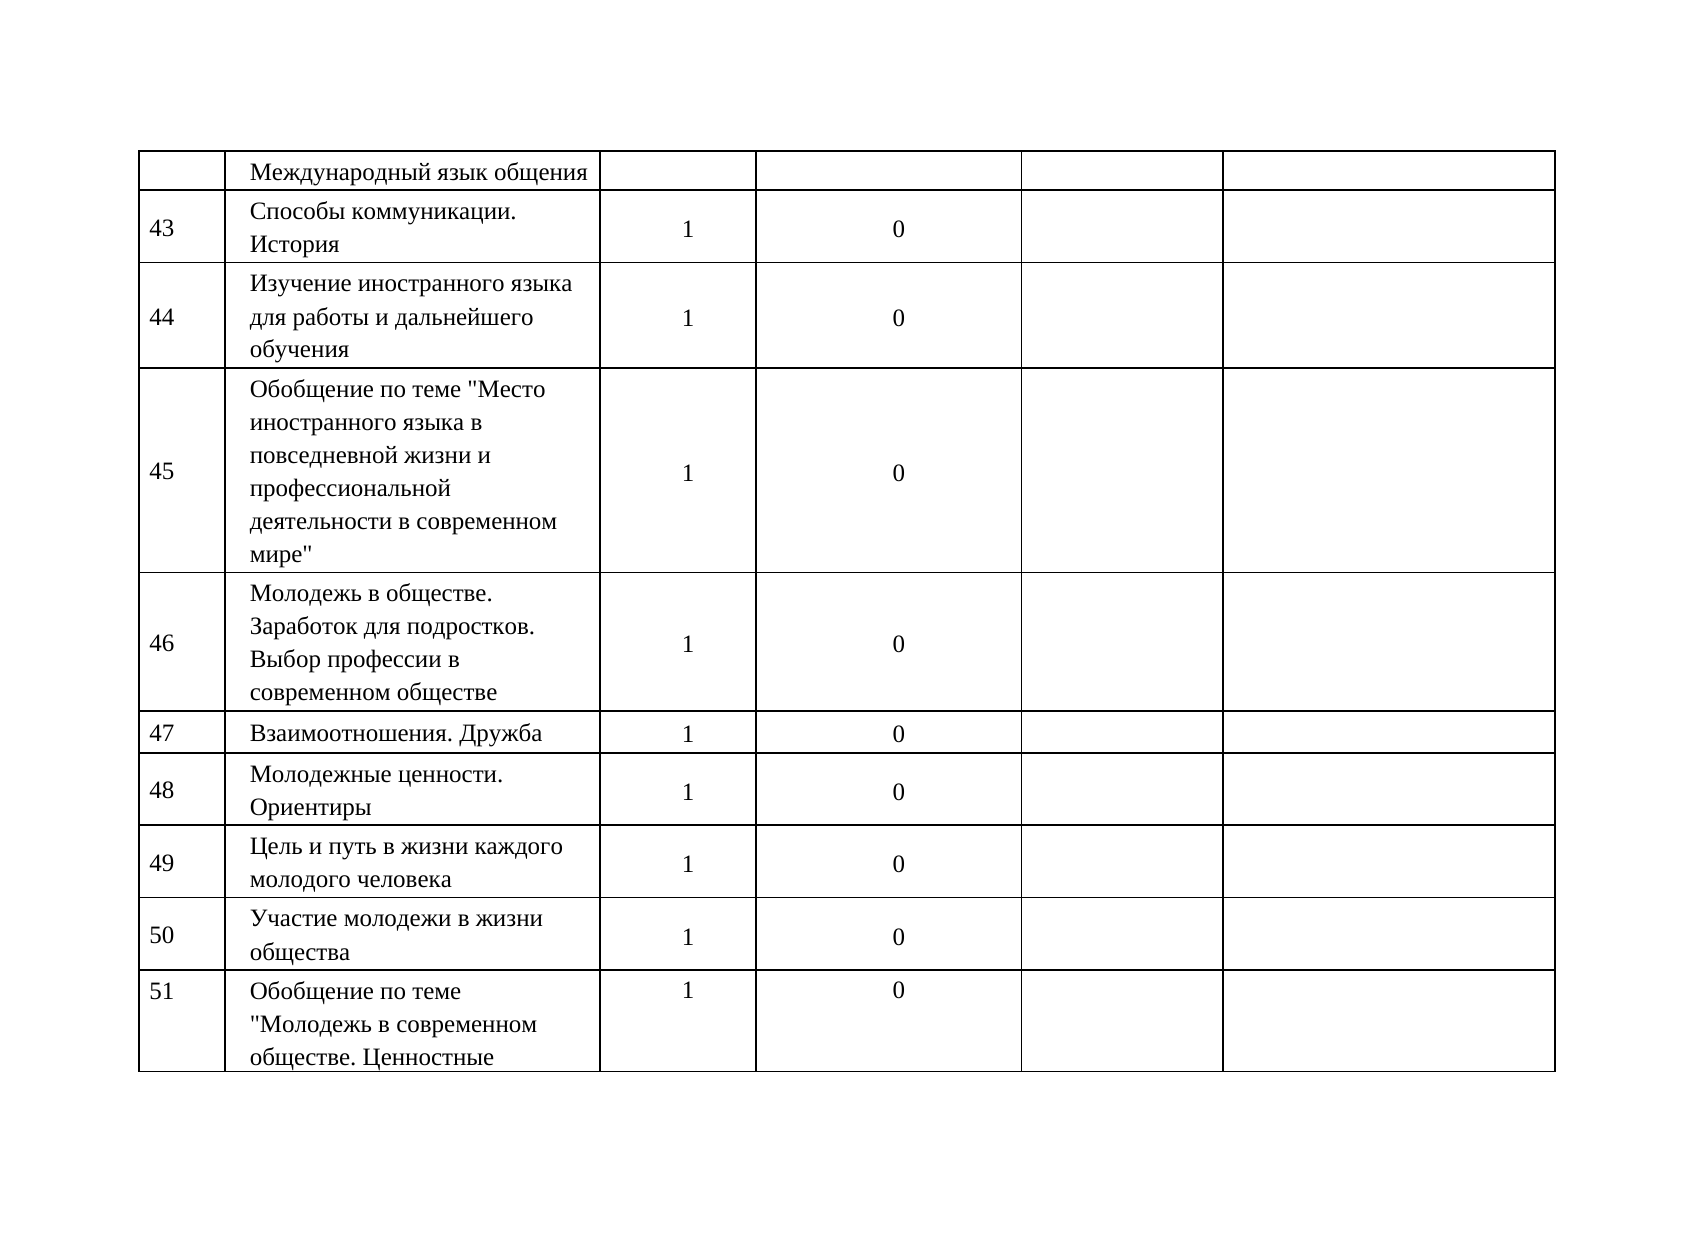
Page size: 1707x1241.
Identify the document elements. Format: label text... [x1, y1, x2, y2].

table_cell 0 [757, 263, 1021, 367]
table_cell [1224, 573, 1554, 710]
table_cell 0 [757, 712, 1021, 752]
table_cell 0 [757, 573, 1021, 710]
table_cell Цель и путь в жизни каждого молодого человека [226, 826, 599, 897]
table_cell 45 [140, 369, 224, 572]
table_cell [1022, 152, 1222, 189]
table_cell 46 [140, 573, 224, 710]
table_cell [1022, 898, 1222, 969]
table_cell [1022, 263, 1222, 367]
table_cell 1 [601, 369, 755, 572]
table_cell 0 [757, 191, 1021, 262]
table_cell 1 [601, 898, 755, 969]
table_cell 47 [140, 712, 224, 752]
table_cell [1224, 898, 1554, 969]
table_cell Обобщение по теме "Место иностранного языка в повседневной жизни и профессиональной деятельности в современном мире" [226, 369, 599, 572]
table_cell [1022, 826, 1222, 897]
table_cell [1224, 971, 1554, 1071]
table_cell Молодежь в обществе. Заработок для подростков. Выбор профессии в современном обществе [226, 573, 599, 710]
table_cell 1 [601, 754, 755, 824]
table_cell 1 [601, 573, 755, 710]
table_cell 1 [601, 971, 755, 1071]
table_cell [1022, 573, 1222, 710]
table_cell 49 [140, 826, 224, 897]
table_cell Взаимоотношения. Дружба [226, 712, 599, 752]
table_cell [1224, 191, 1554, 262]
table_cell 44 [140, 263, 224, 367]
table_cell Молодежные ценности. Ориентиры [226, 754, 599, 824]
table_cell [1022, 754, 1222, 824]
table_cell 0 [757, 826, 1021, 897]
table_cell 43 [140, 191, 224, 262]
table_cell [1224, 263, 1554, 367]
table_cell 0 [757, 152, 1021, 189]
table_cell 0 [757, 369, 1021, 572]
table_cell 1 [601, 191, 755, 262]
table_cell Изучение иностранного языка для работы и дальнейшего обучения [226, 263, 599, 367]
table_cell 0 [757, 971, 1021, 1071]
table_cell Участие молодежи в жизни общества [226, 898, 599, 969]
table_cell Способы коммуникации. История [226, 191, 599, 262]
table_cell [1224, 754, 1554, 824]
table_cell 0 [757, 898, 1021, 969]
table_cell [1022, 191, 1222, 262]
table_cell [1224, 826, 1554, 897]
table_cell 50 [140, 898, 224, 969]
table_cell 0 [757, 754, 1021, 824]
table_cell 42 [140, 152, 224, 189]
table_cell [1022, 712, 1222, 752]
table_cell 1 [601, 263, 755, 367]
table_cell [1224, 712, 1554, 752]
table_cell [226, 971, 599, 1071]
table_cell 1 [601, 152, 755, 189]
table_cell 51 [140, 971, 224, 1071]
table_cell [1022, 971, 1222, 1071]
table_cell [1224, 369, 1554, 572]
table_cell [1224, 152, 1554, 189]
table_cell 1 [601, 712, 755, 752]
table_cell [226, 152, 599, 189]
table_cell [1022, 369, 1222, 572]
table_cell 48 [140, 754, 224, 824]
table_cell 1 [601, 826, 755, 897]
